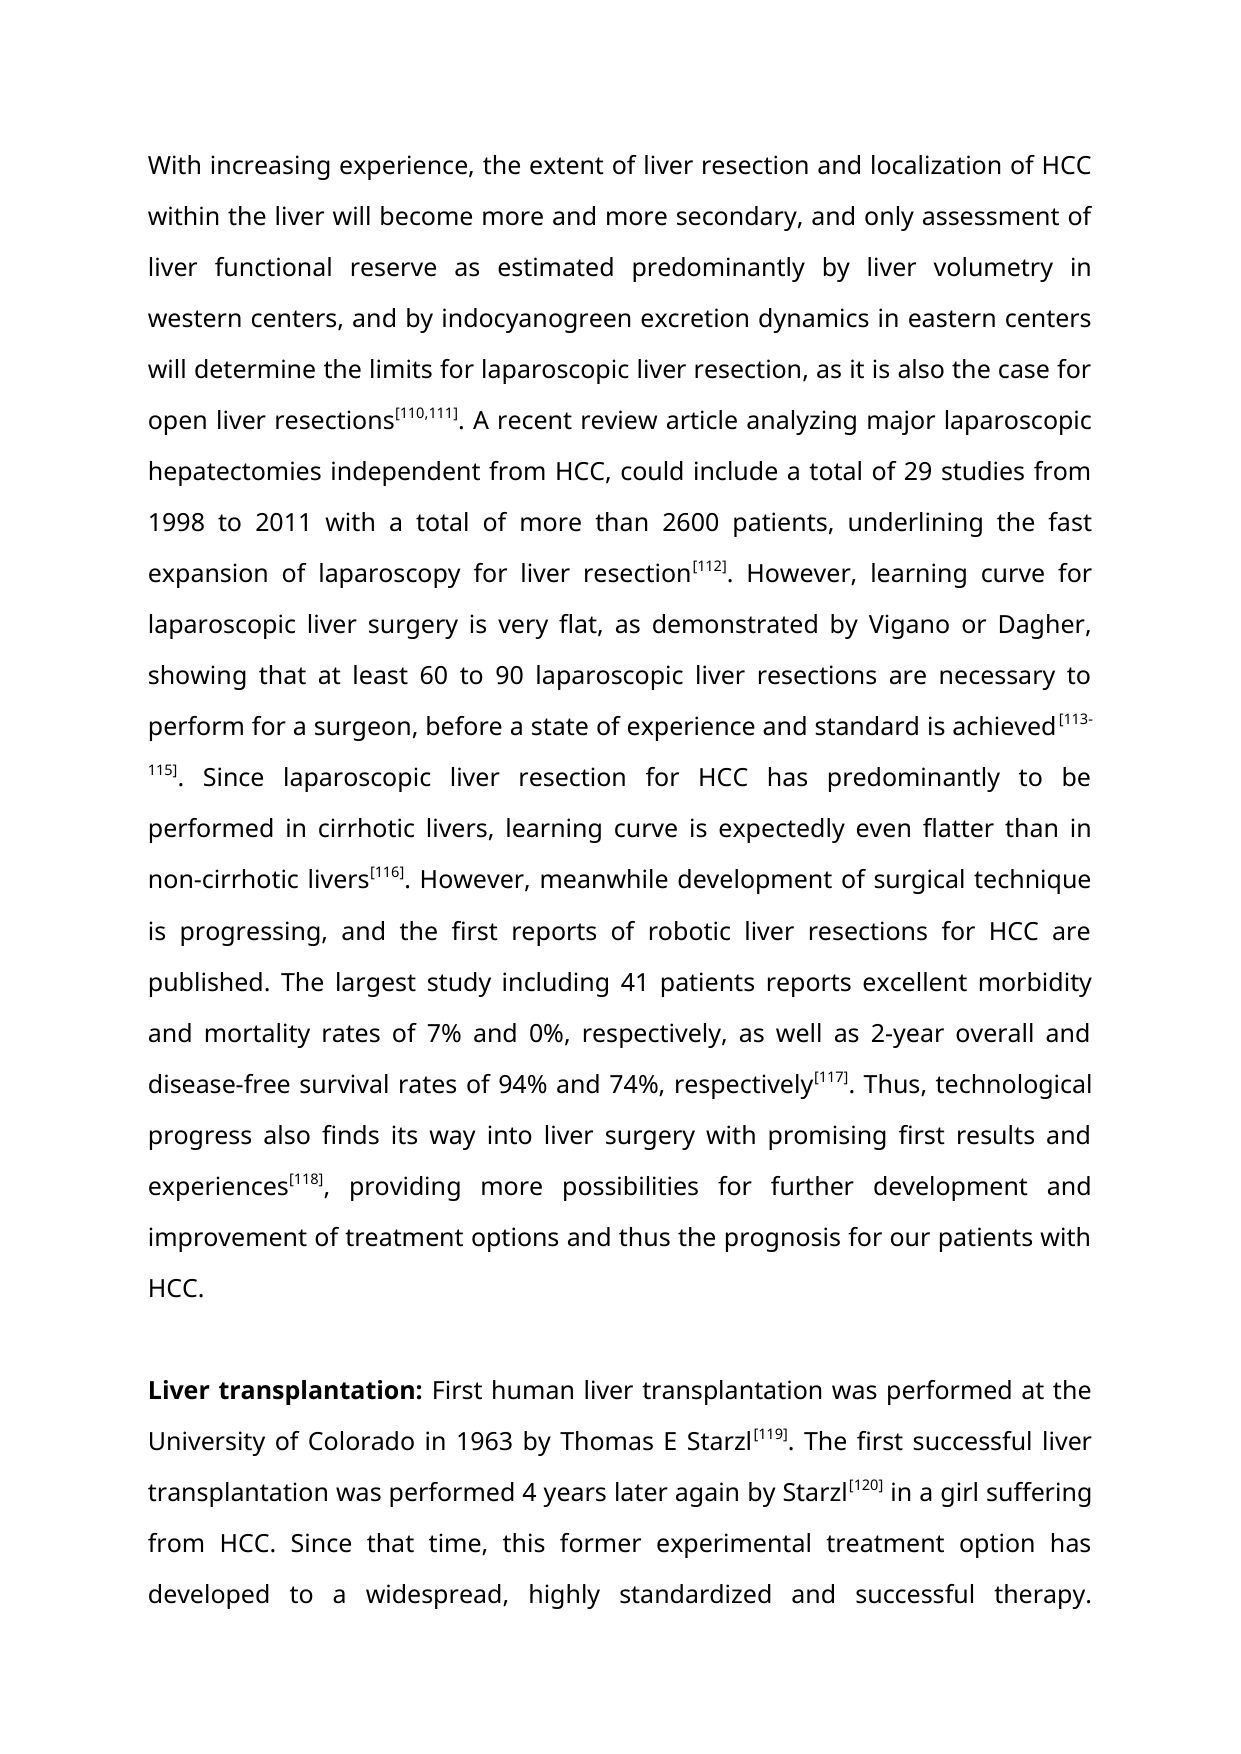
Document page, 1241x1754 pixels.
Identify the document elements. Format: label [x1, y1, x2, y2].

text [148, 148, 1093, 1304]
text [148, 1373, 1093, 1611]
